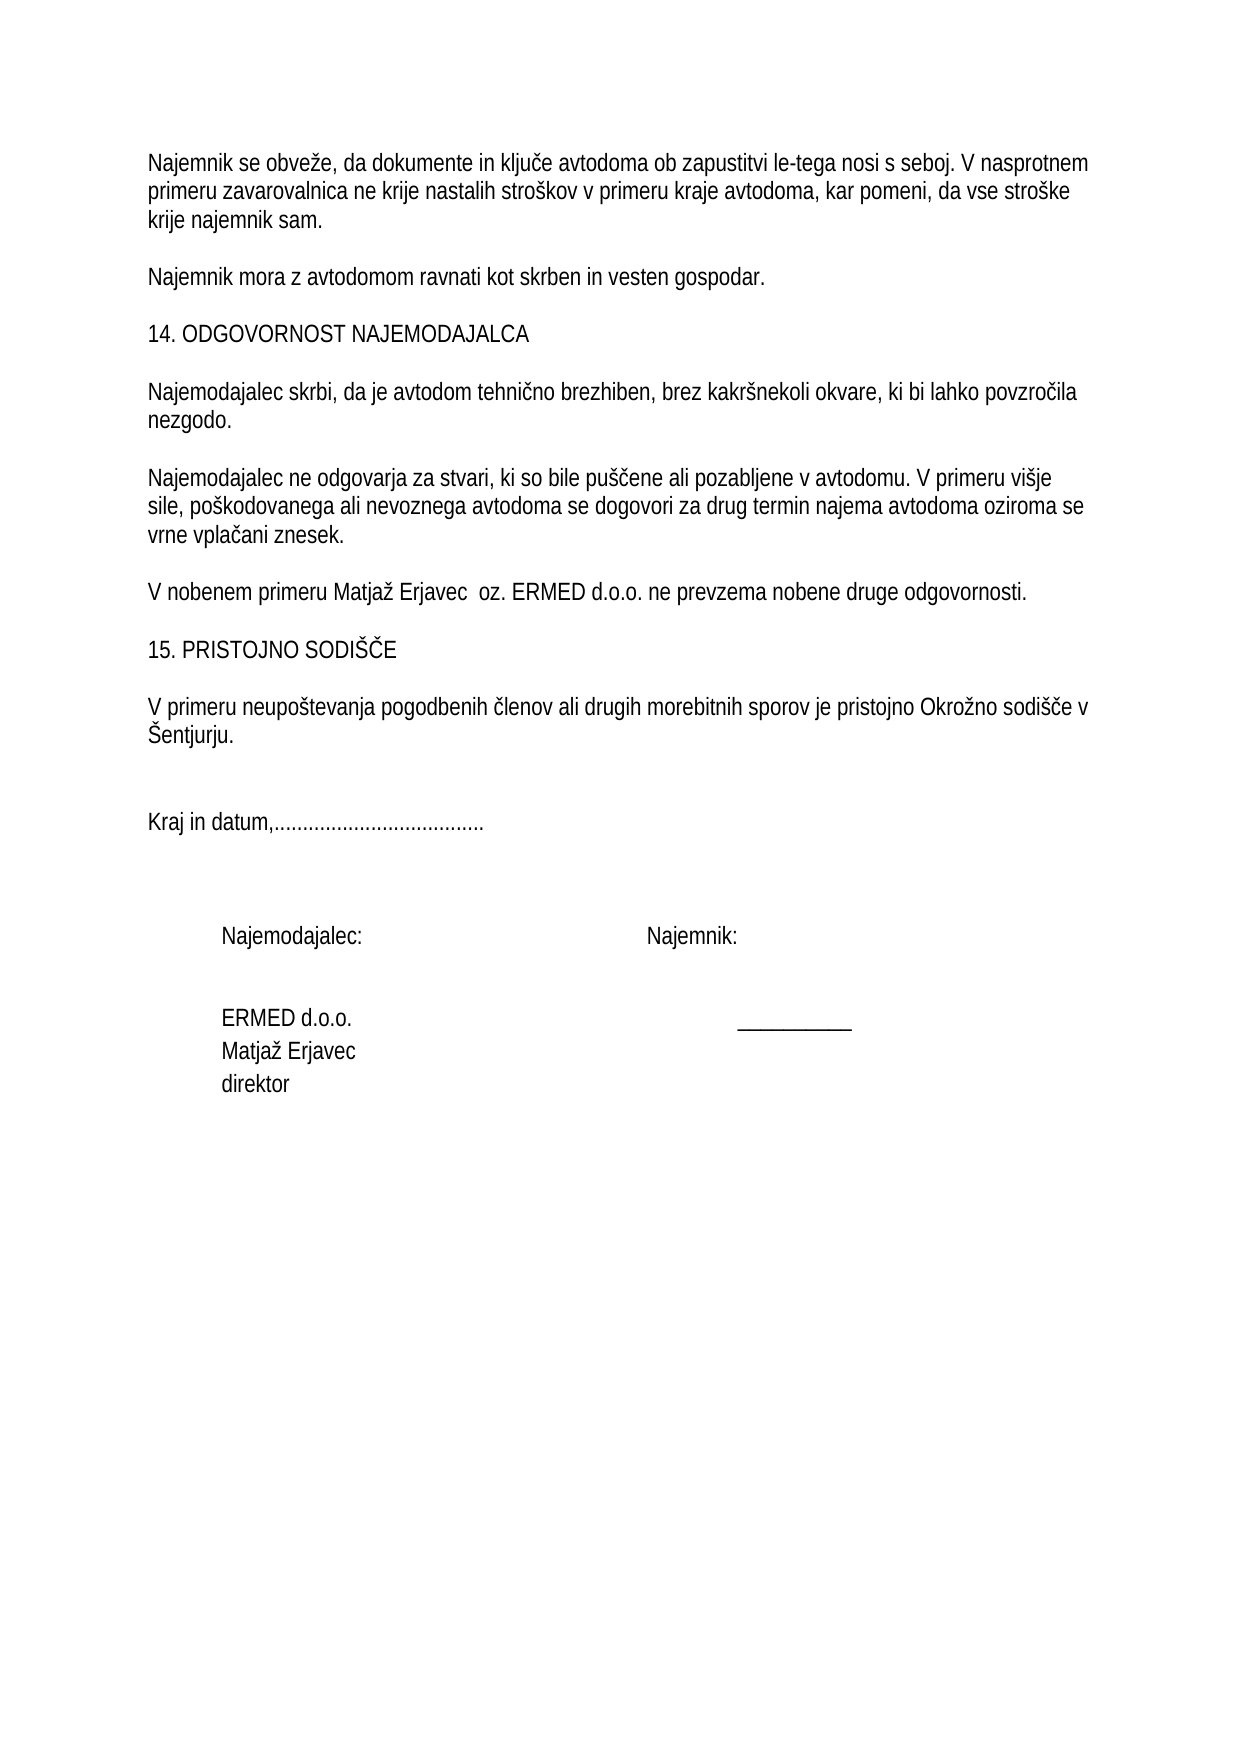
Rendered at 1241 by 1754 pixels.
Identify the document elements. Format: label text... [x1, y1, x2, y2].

text Najemodajalec: Najemnik: [148, 921, 1093, 950]
text Kraj in datum,..................................... [148, 806, 1093, 835]
text Najemodajalec ne odgovarja za stvari, ki so bile puščene ali pozabljene v avtodomu. V primeru višje sile, poškodovanega ali nevoznega avtodoma se dogovori za drug termin najema avtodoma oziroma se vrne vplačani znesek. [148, 463, 1093, 549]
text Najemodajalec skrbi, da je avtodom tehnično brezhiben, brez kakršnekoli okvare, ki bi lahko povzročila nezgodo. [148, 377, 1093, 434]
text ERMED d.o.o. __________ Matjaž Erjavec direktor [148, 1003, 1093, 1098]
text V primeru neupoštevanja pogodbenih členov ali drugih morebitnih sporov je pristojno Okrožno sodišče v Šentjurju. [148, 692, 1093, 749]
text 15. PRISTOJNO SODIŠČE [148, 634, 1093, 663]
text Najemnik mora z avtodomom ravnati kot skrben in vesten gospodar. [148, 262, 1093, 291]
text V nobenem primeru Matjaž Erjavec oz. ERMED d.o.o. ne prevzema nobene druge odgovornosti. [148, 577, 1093, 606]
text Najemnik se obveže, da dokumente in ključe avtodoma ob zapustitvi le-tega nosi s seboj. V nasprotnem primeru zavarovalnica ne krije nastalih stroškov v primeru kraje avtodoma, kar pomeni, da vse stroške krije najemnik sam. [148, 148, 1093, 233]
text 14. ODGOVORNOST NAJEMODAJALCA [148, 319, 1093, 348]
